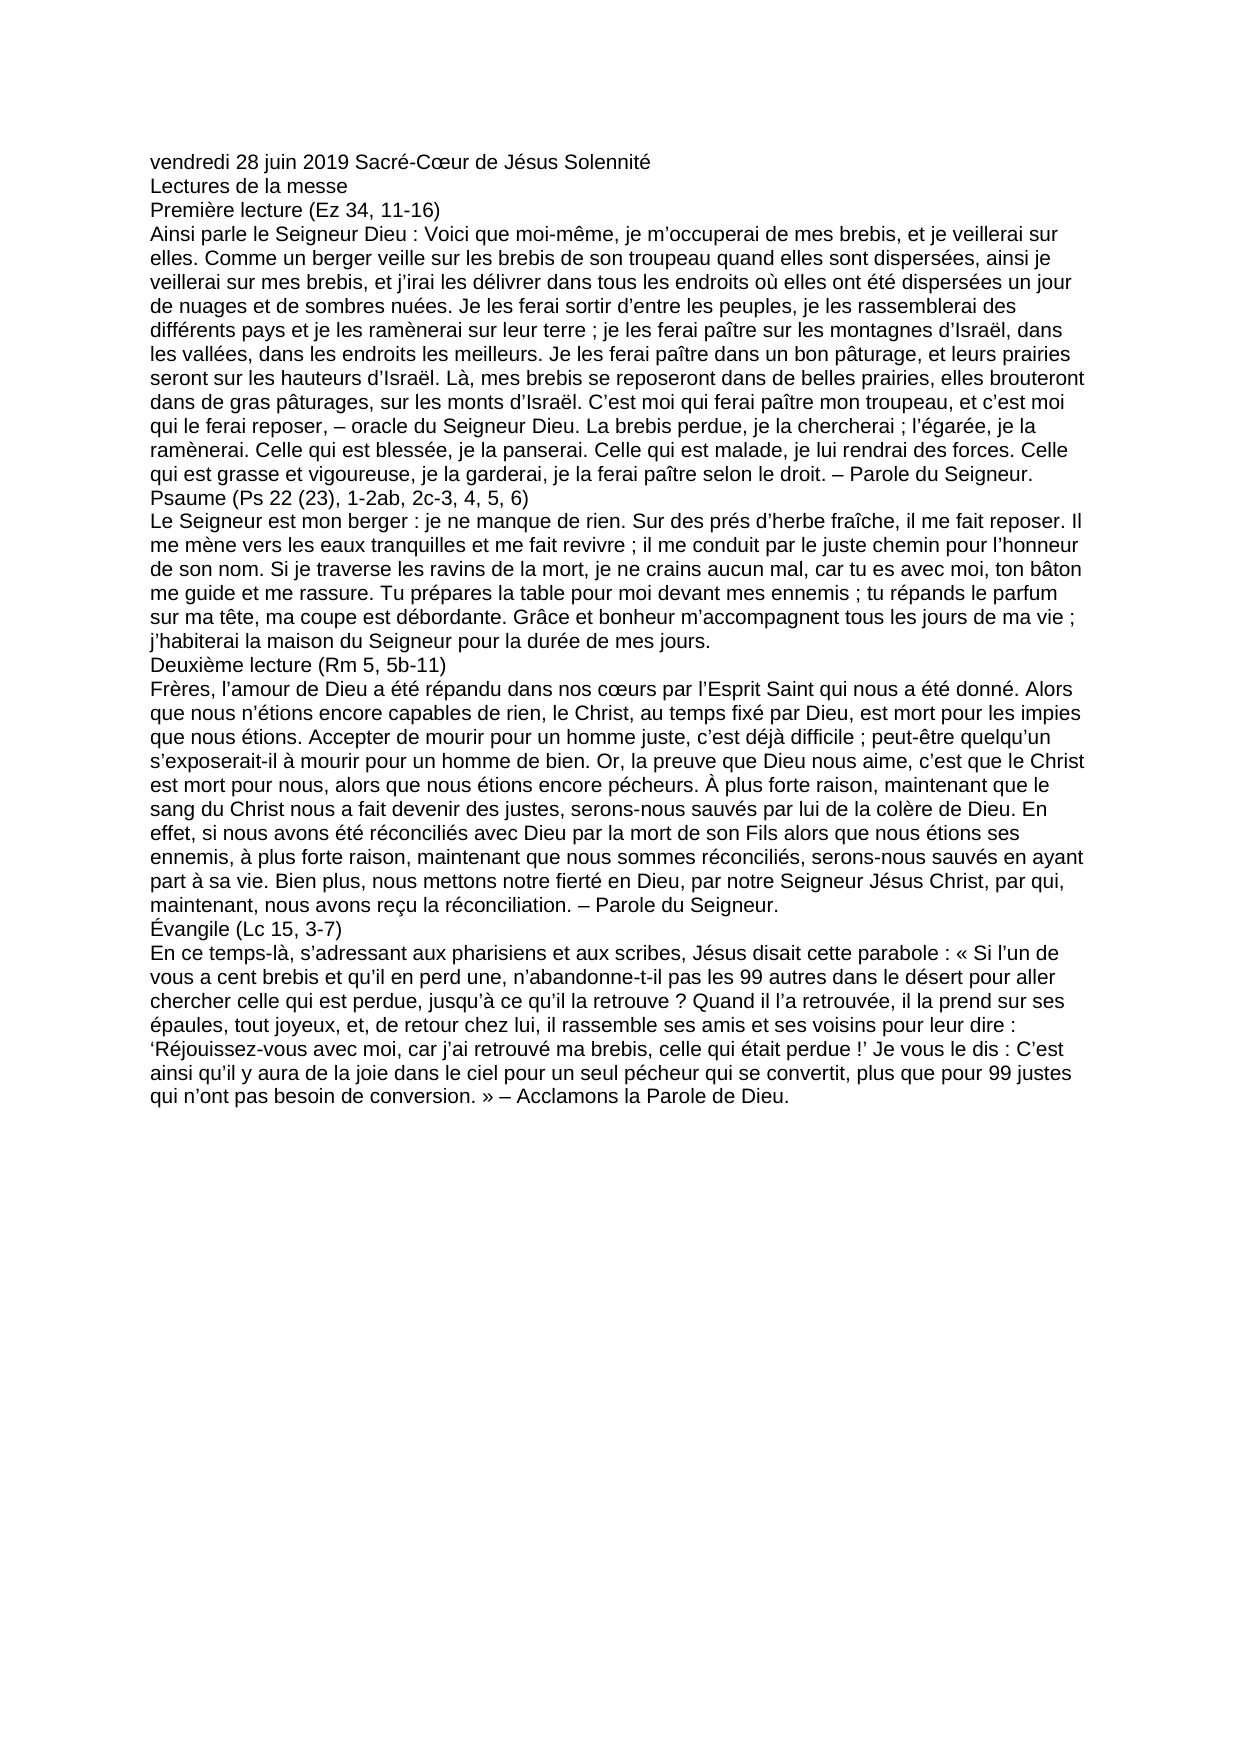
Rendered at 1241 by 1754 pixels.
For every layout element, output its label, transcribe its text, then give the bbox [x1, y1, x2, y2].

text En ce temps-là, s’adressant aux pharisiens et aux scribes, Jésus disait cette parabole : « Si l’un de vous a cent brebis et qu’il en perd une, n’abandonne-t-il pas les 99 autres dans le désert pour aller chercher celle qui est perdue, jusqu’à ce qu’il la retrouve ? Quand il l’a retrouvée, il la prend sur ses épaules, tout joyeux, et, de retour chez lui, il rassemble ses amis et ses voisins pour leur dire : ‘Réjouissez-vous avec moi, car j’ai retrouvé ma brebis, celle qui était perdue !’ Je vous le dis : C’est ainsi qu’il y aura de la joie dans le ciel pour un seul pécheur qui se convertit, plus que pour 99 justes qui n’ont pas besoin de conversion. » – Acclamons la Parole de Dieu. [150, 941, 1090, 1108]
text Ainsi parle le Seigneur Dieu : Voici que moi-même, je m’occuperai de mes brebis, et je veillerai sur elles. Comme un berger veille sur les brebis de son troupeau quand elles sont dispersées, ainsi je veillerai sur mes brebis, et j’irai les délivrer dans tous les endroits où elles ont été dispersées un jour de nuages et de sombres nuées. Je les ferai sortir d’entre les peuples, je les rassemblerai des différents pays et je les ramènerai sur leur terre ; je les ferai paître sur les montagnes d’Israël, dans les vallées, dans les endroits les meilleurs. Je les ferai paître dans un bon pâturage, et leurs prairies seront sur les hauteurs d’Israël. Là, mes brebis se reposeront dans de belles prairies, elles brouteront dans de gras pâturages, sur les monts d’Israël. C’est moi qui ferai paître mon troupeau, et c’est moi qui le ferai reposer, – oracle du Seigneur Dieu. La brebis perdue, je la chercherai ; l’égarée, je la ramènerai. Celle qui est blessée, je la panserai. Celle qui est malade, je lui rendrai des forces. Celle qui est grasse et vigoureuse, je la garderai, je la ferai paître selon le droit. – Parole du Seigneur. [150, 222, 1090, 485]
text Frères, l’amour de Dieu a été répandu dans nos cœurs par l’Esprit Saint qui nous a été donné. Alors que nous n’étions encore capables de rien, le Christ, au temps fixé par Dieu, est mort pour les impies que nous étions. Accepter de mourir pour un homme juste, c’est déjà difficile ; peut-être quelqu’un s’exposerait-il à mourir pour un homme de bien. Or, la preuve que Dieu nous aime, c’est que le Christ est mort pour nous, alors que nous étions encore pécheurs. À plus forte raison, maintenant que le sang du Christ nous a fait devenir des justes, serons-nous sauvés par lui de la colère de Dieu. En effet, si nous avons été réconciliés avec Dieu par la mort de son Fils alors que nous étions ses ennemis, à plus forte raison, maintenant que nous sommes réconciliés, serons-nous sauvés en ayant part à sa vie. Bien plus, nous mettons notre fierté en Dieu, par notre Seigneur Jésus Christ, par qui, maintenant, nous avons reçu la réconciliation. – Parole du Seigneur. [150, 677, 1090, 917]
text Le Seigneur est mon berger : je ne manque de rien. Sur des prés d’herbe fraîche, il me fait reposer. Il me mène vers les eaux tranquilles et me fait revivre ; il me conduit par le juste chemin pour l’honneur de son nom. Si je traverse les ravins de la mort, je ne crains aucun mal, car tu es avec moi, ton bâton me guide et me rassure. Tu prépares la table pour moi devant mes ennemis ; tu répands le parfum sur ma tête, ma coupe est débordante. Grâce et bonheur m’accompagnent tous les jours de ma vie ; j’habiterai la maison du Seigneur pour la durée de mes jours. [150, 509, 1090, 653]
